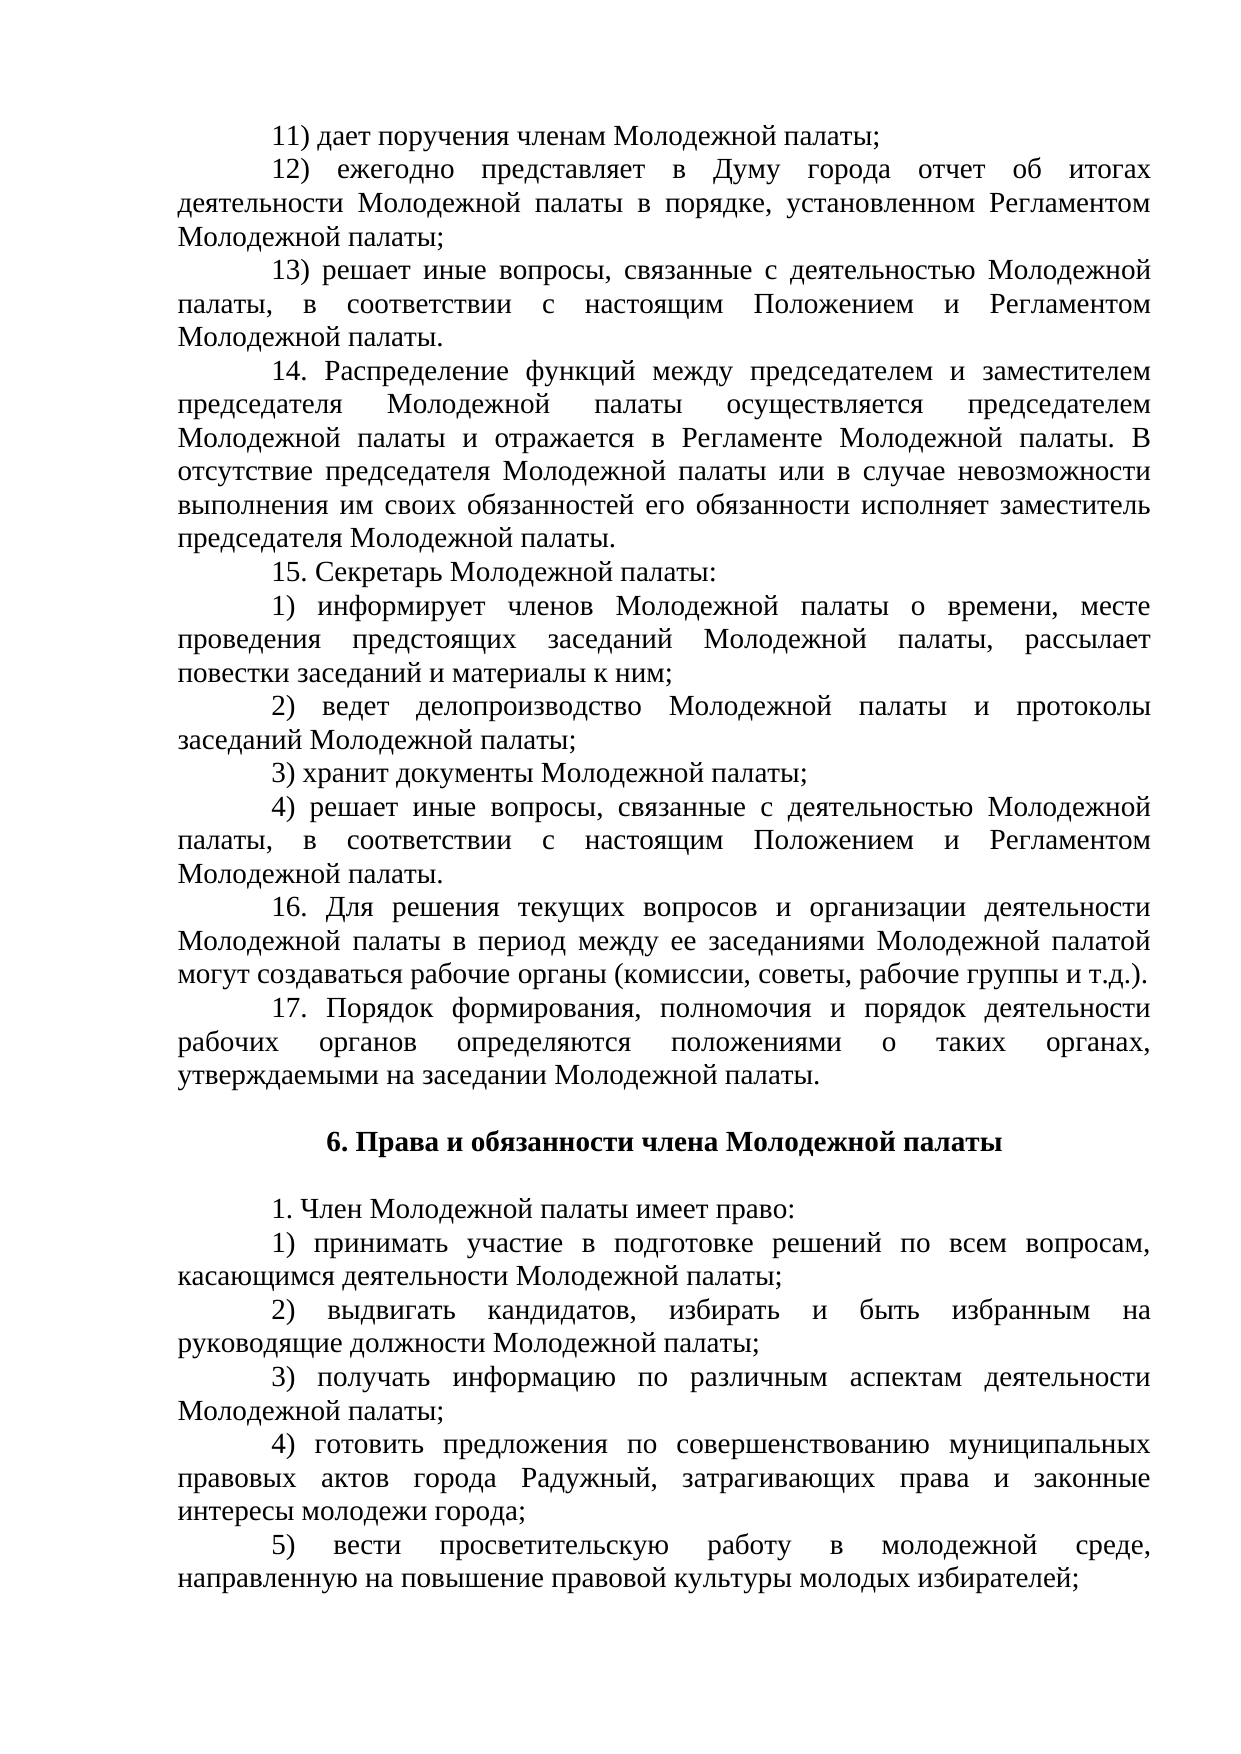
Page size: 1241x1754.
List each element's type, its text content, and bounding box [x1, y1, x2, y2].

text 15. Секретарь Молодежной палаты: [177, 554, 1152, 588]
text 17. Порядок формирования, полномочия и порядок деятельности рабочих органов определяются положениями о таких органах, утверждаемыми на заседании Молодежной палаты. [177, 990, 1152, 1091]
text 12) ежегодно представляет в Думу города отчет об итогах деятельности Молодежной палаты в порядке, установленном Регламентом Молодежной палаты; [177, 152, 1152, 252]
text 13) решает иные вопросы, связанные с деятельностью Молодежной палаты, в соответствии с настоящим Положением и Регламентом Молодежной палаты. [177, 252, 1152, 353]
text 1. Член Молодежной палаты имеет право: [177, 1191, 1152, 1225]
text 1) принимать участие в подготовке решений по всем вопросам, касающимся деятельности Молодежной палаты; [177, 1225, 1152, 1292]
text 4) решает иные вопросы, связанные с деятельностью Молодежной палаты, в соответствии с настоящим Положением и Регламентом Молодежной палаты. [177, 789, 1152, 889]
text 4) готовить предложения по совершенствованию муниципальных правовых актов города Радужный, затрагивающих права и законные интересы молодежи города; [177, 1426, 1152, 1527]
text 1) информирует членов Молодежной палаты о времени, месте проведения предстоящих заседаний Молодежной палаты, рассылает повестки заседаний и материалы к ним; [177, 588, 1152, 688]
text 14. Распределение функций между председателем и заместителем председателя Молодежной палаты осуществляется председателем Молодежной палаты и отражается в Регламенте Молодежной палаты. В отсутствие председателя Молодежной палаты или в случае невозможности выполнения им своих обязанностей его обязанности исполняет заместитель председателя Молодежной палаты. [177, 353, 1152, 554]
text 6. Права и обязанности члена Молодежной палаты [177, 1124, 1152, 1158]
text 11) дает поручения членам Молодежной палаты; [177, 118, 1152, 152]
text 3) хранит документы Молодежной палаты; [177, 755, 1152, 789]
text 3) получать информацию по различным аспектам деятельности Молодежной палаты; [177, 1359, 1152, 1426]
text 2) выдвигать кандидатов, избирать и быть избранным на руководящие должности Молодежной палаты; [177, 1292, 1152, 1359]
text 5) вести просветительскую работу в молодежной среде, направленную на повышение правовой культуры молодых избирателей; [177, 1527, 1152, 1594]
text 16. Для решения текущих вопросов и организации деятельности Молодежной палаты в период между ее заседаниями Молодежной палатой могут создаваться рабочие органы (комиссии, советы, рабочие группы и т.д.). [177, 889, 1152, 990]
text 2) ведет делопроизводство Молодежной палаты и протоколы заседаний Молодежной палаты; [177, 688, 1152, 755]
